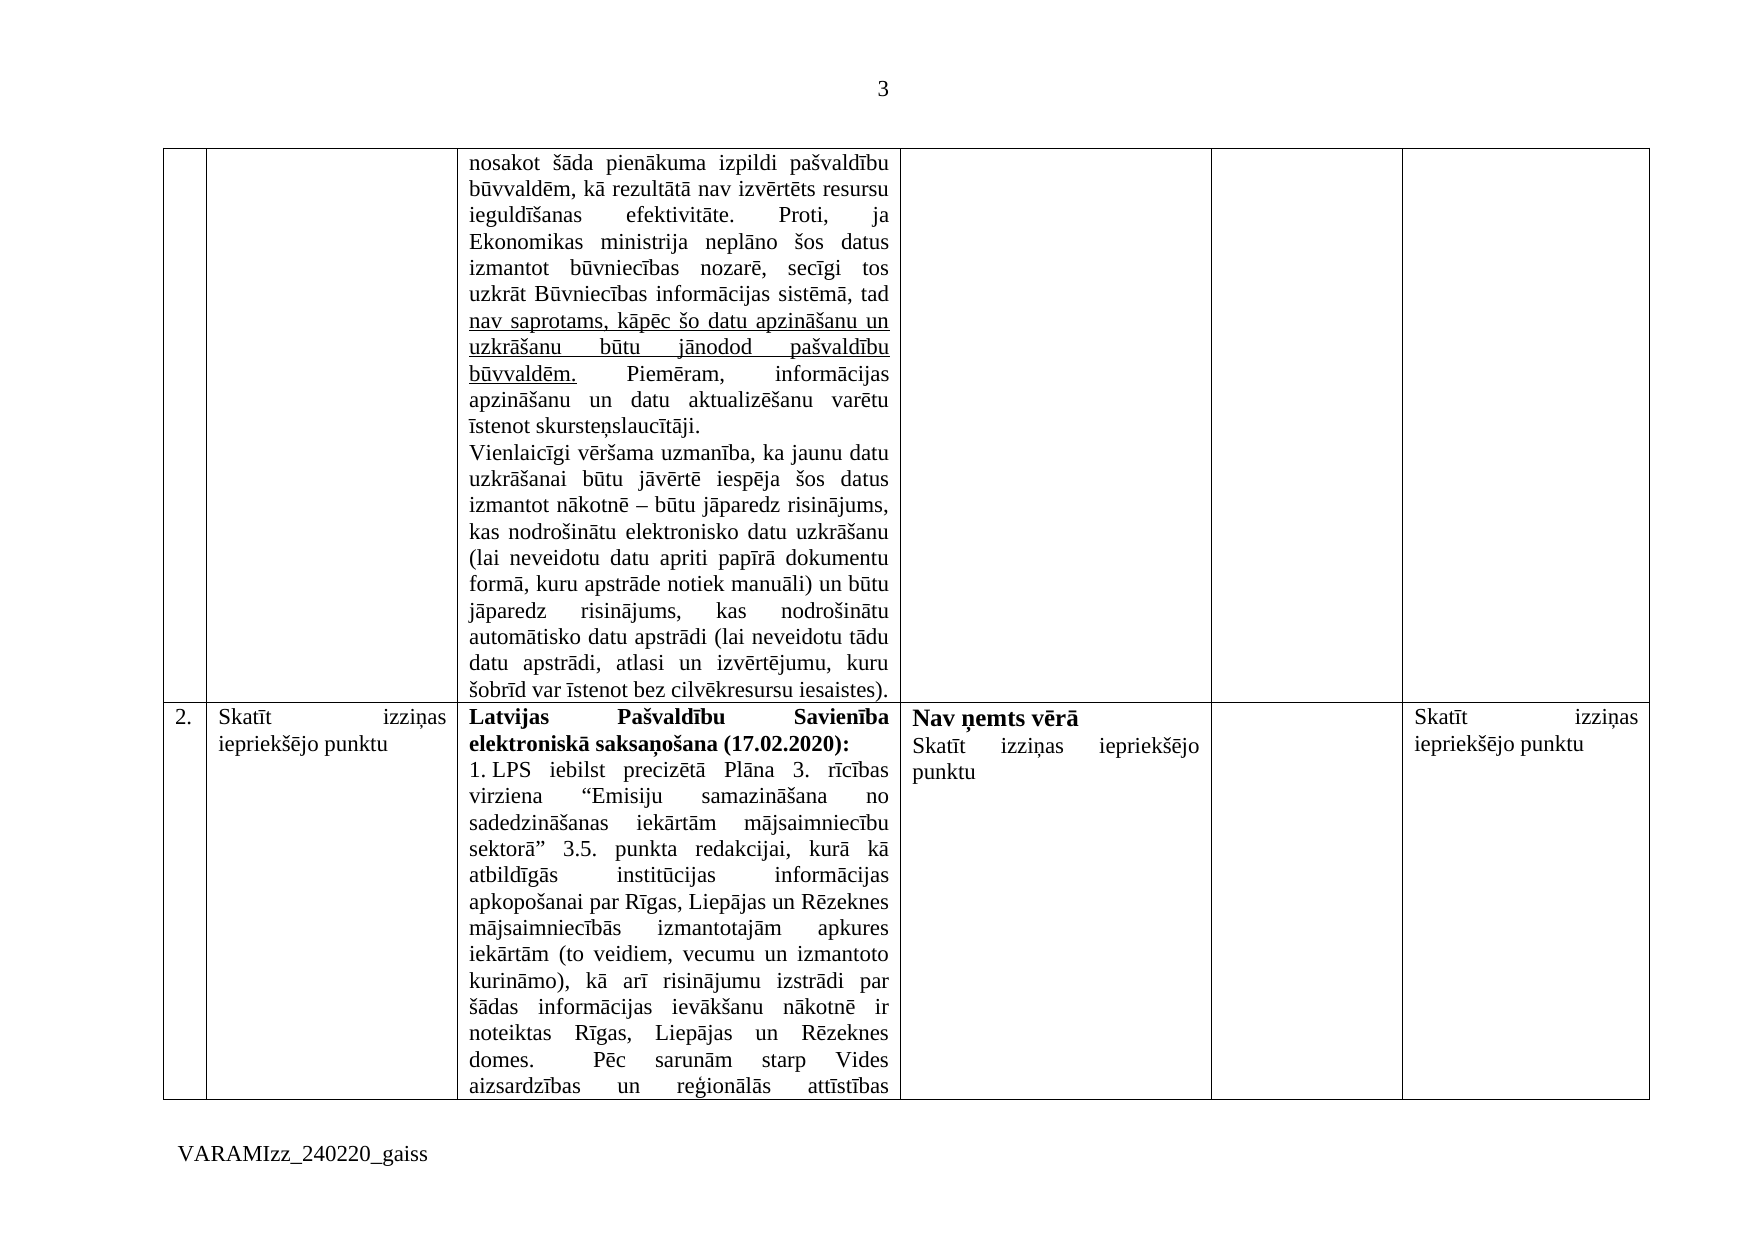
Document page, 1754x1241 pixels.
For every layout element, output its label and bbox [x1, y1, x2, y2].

table_cell [1403, 703, 1649, 1098]
table_cell [207, 149, 457, 702]
table_cell [901, 149, 1211, 702]
table_cell [1403, 149, 1649, 702]
table_cell [1212, 149, 1402, 702]
table_cell [164, 149, 206, 702]
table_cell [1212, 703, 1402, 1098]
table_cell [164, 703, 206, 1098]
table_cell [458, 149, 900, 702]
table_cell [458, 703, 900, 1098]
table_cell [901, 703, 1211, 1098]
table_cell [207, 703, 457, 1098]
